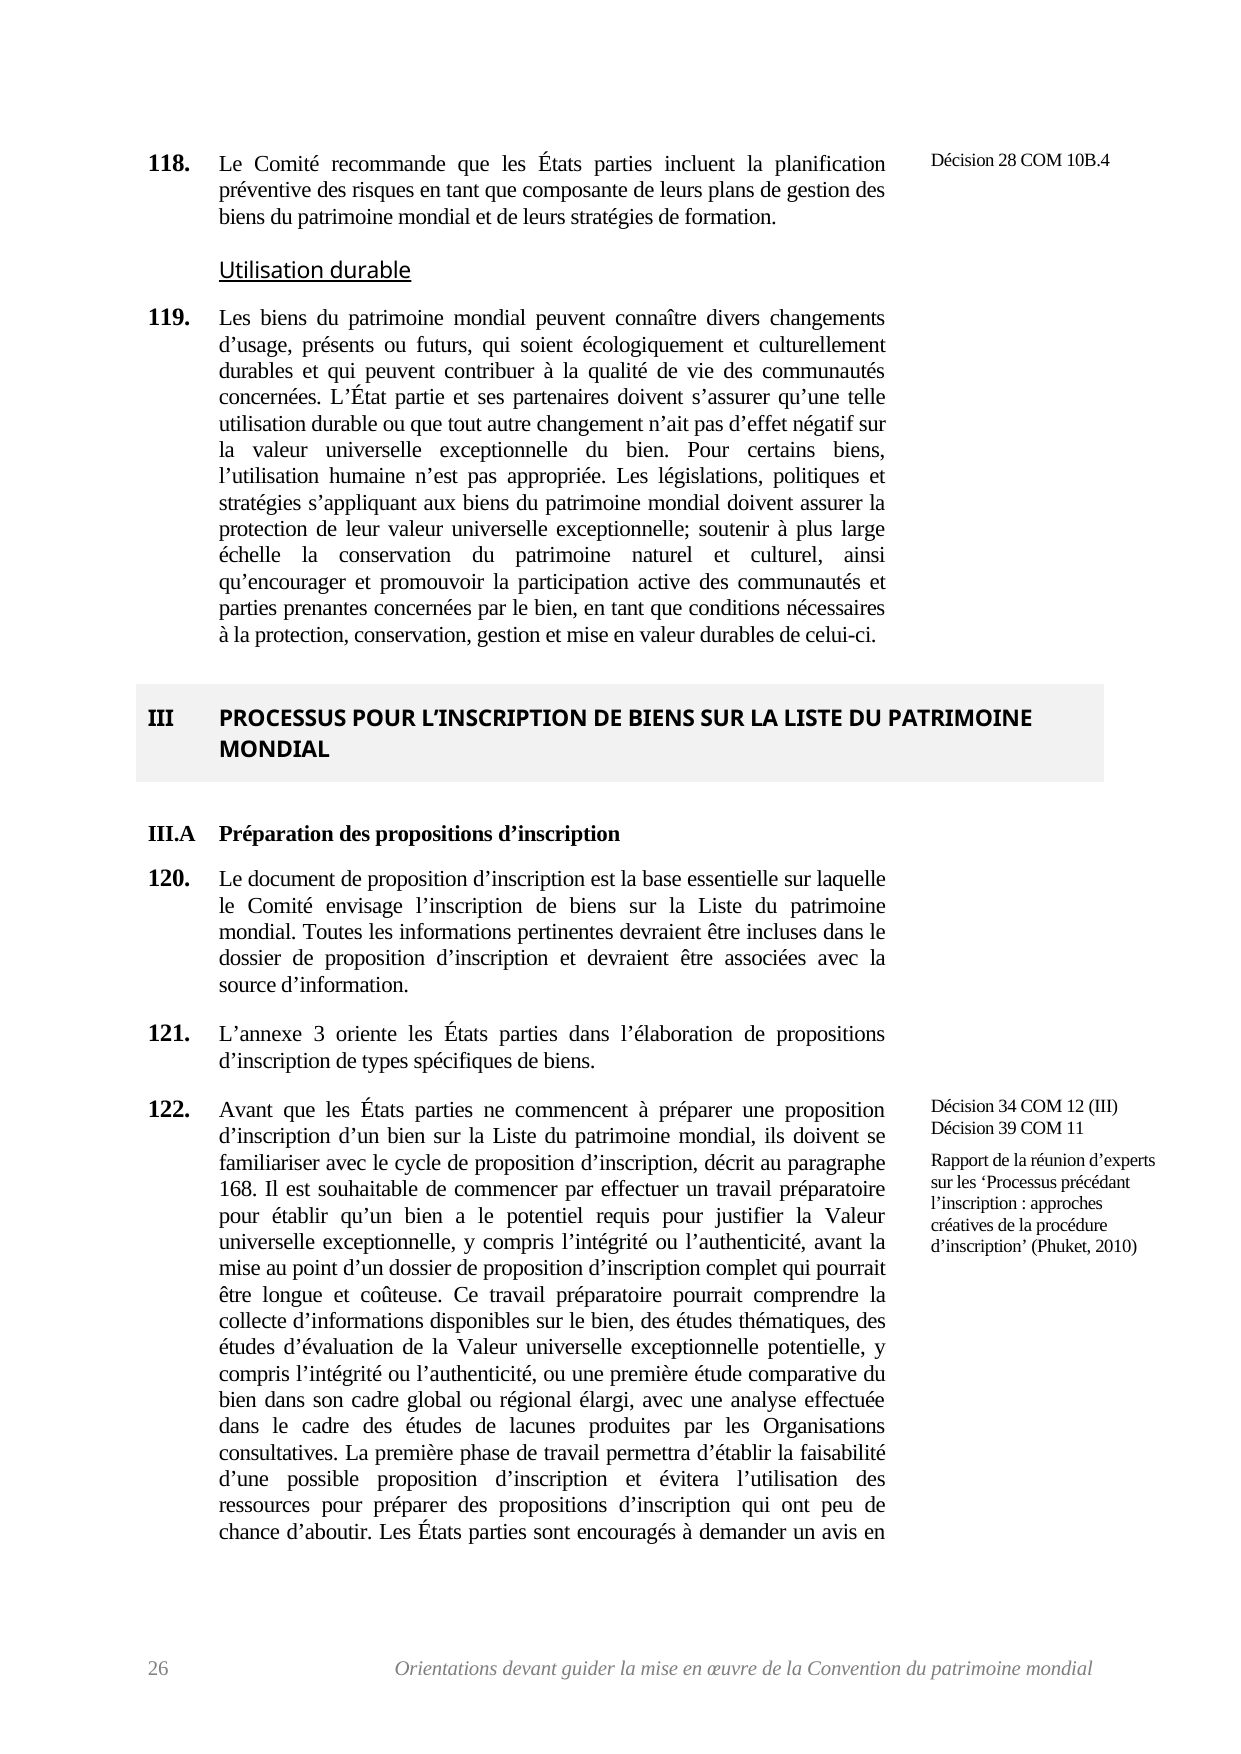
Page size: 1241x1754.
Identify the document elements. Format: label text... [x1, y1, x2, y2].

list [148, 1094, 886, 1544]
subtitle Processus pour l’inscription de biens sur la Liste du patrimoine mondial [137, 686, 1103, 781]
list Le Comité recommande que les États parties incluent la planification préventive des risques en tant que composante de leurs plans de gestion des biens du patrimoine mondial et de leurs stratégies de formation. [148, 148, 886, 229]
list Les biens du patrimoine mondial peuvent connaître divers changements d’usage, présents ou futurs, qui soient écologiquement et culturellement durables et qui peuvent contribuer à la qualité de vie des communautés concernées. L’État partie et ses partenaires doivent s’assurer qu’une telle utilisation durable ou que tout autre changement n’ait pas d’effet négatif sur la valeur universelle exceptionnelle du bien. Pour certains biens, l’utilisation humaine n’est pas appropriée. Les législations, politiques et stratégies s’appliquant aux biens du patrimoine mondial doivent assurer la protection de leur valeur universelle exceptionnelle; soutenir à plus large échelle la conservation du patrimoine naturel et culturel, ainsi qu’encourager et promouvoir la participation active des communautés et parties prenantes concernées par le bien, en tant que conditions nécessaires à la protection, conservation, gestion et mise en valeur durables de celui-ci. [148, 302, 886, 647]
list Le document de proposition d’inscription est la base essentielle sur laquelle le Comité envisage l’inscription de biens sur la Liste du patrimoine mondial. Toutes les informations pertinentes devraient être incluses dans le dossier de proposition d’inscription et devraient être associées avec la source d’information. [148, 863, 886, 997]
list L’annexe 3 oriente les États parties dans l’élaboration de propositions d’inscription de types spécifiques de biens. [148, 1018, 886, 1073]
subtitle Préparation des propositions d’inscription [148, 820, 886, 846]
subtitle Utilisation durable [218, 254, 886, 285]
